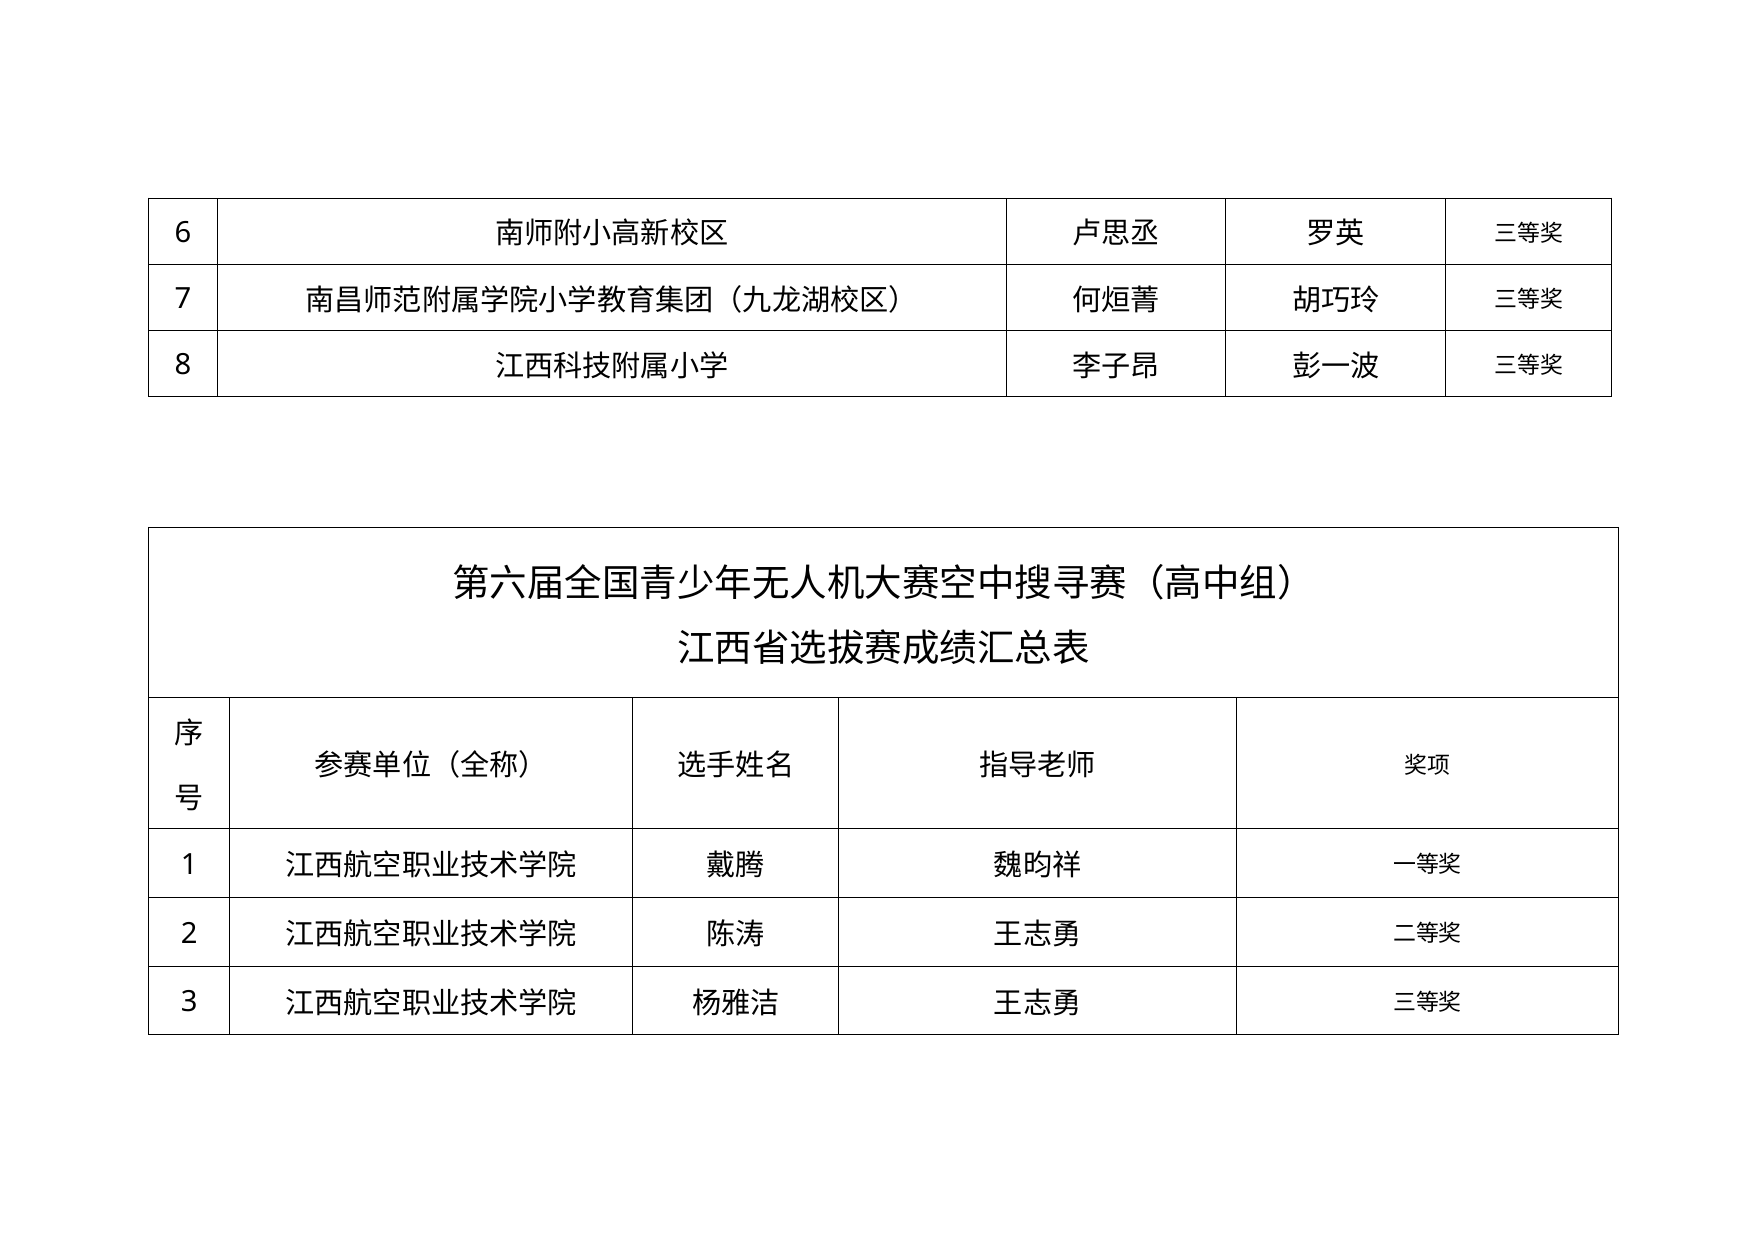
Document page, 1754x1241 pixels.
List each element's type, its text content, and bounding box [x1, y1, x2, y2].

table_cell 杨雅洁 [633, 967, 838, 1034]
table_cell 2 [149, 898, 229, 966]
table_cell 江西科技附属小学 [218, 331, 1006, 396]
table_cell 何烜菁 [1007, 265, 1225, 330]
table_cell 6 [149, 199, 217, 264]
table_cell 参赛单位（全称） [230, 698, 632, 828]
table_cell 南昌师范附属学院小学教育集团（九龙湖校区） [218, 265, 1006, 330]
table_cell 8 [149, 331, 217, 396]
table_cell 序号 [149, 698, 229, 828]
table_cell 一等奖 [1237, 829, 1618, 897]
table_cell 7 [149, 265, 217, 330]
table_cell 罗英 [1226, 199, 1445, 264]
table_cell 选手姓名 [633, 698, 838, 828]
table_cell 卢思丞 [1007, 199, 1225, 264]
table_cell 江西航空职业技术学院 [230, 967, 632, 1034]
table_cell 王志勇 [839, 967, 1236, 1034]
table_cell 三等奖 [1446, 265, 1611, 330]
table_cell 指导老师 [839, 698, 1236, 828]
table_cell 奖项 [1237, 698, 1618, 828]
table_cell 江西航空职业技术学院 [230, 898, 632, 966]
table_cell 三等奖 [1237, 967, 1618, 1034]
table_cell 王志勇 [839, 898, 1236, 966]
table_cell 戴腾 [633, 829, 838, 897]
table_cell 胡巧玲 [1226, 265, 1445, 330]
table_cell 南师附小高新校区 [218, 199, 1006, 264]
table_cell 3 [149, 967, 229, 1034]
table_cell 江西航空职业技术学院 [230, 829, 632, 897]
table_cell 李子昂 [1007, 331, 1225, 396]
table_cell 魏昀祥 [839, 829, 1236, 897]
table_cell 陈涛 [633, 898, 838, 966]
table_cell 1 [149, 829, 229, 897]
table_cell 三等奖 [1446, 331, 1611, 396]
table_header 第六届全国青少年无人机大赛空中搜寻赛（高中组） 江西省选拔赛成绩汇总表 [149, 528, 1618, 697]
table_cell 三等奖 [1446, 199, 1611, 264]
table_cell 彭一波 [1226, 331, 1445, 396]
table_cell 二等奖 [1237, 898, 1618, 966]
